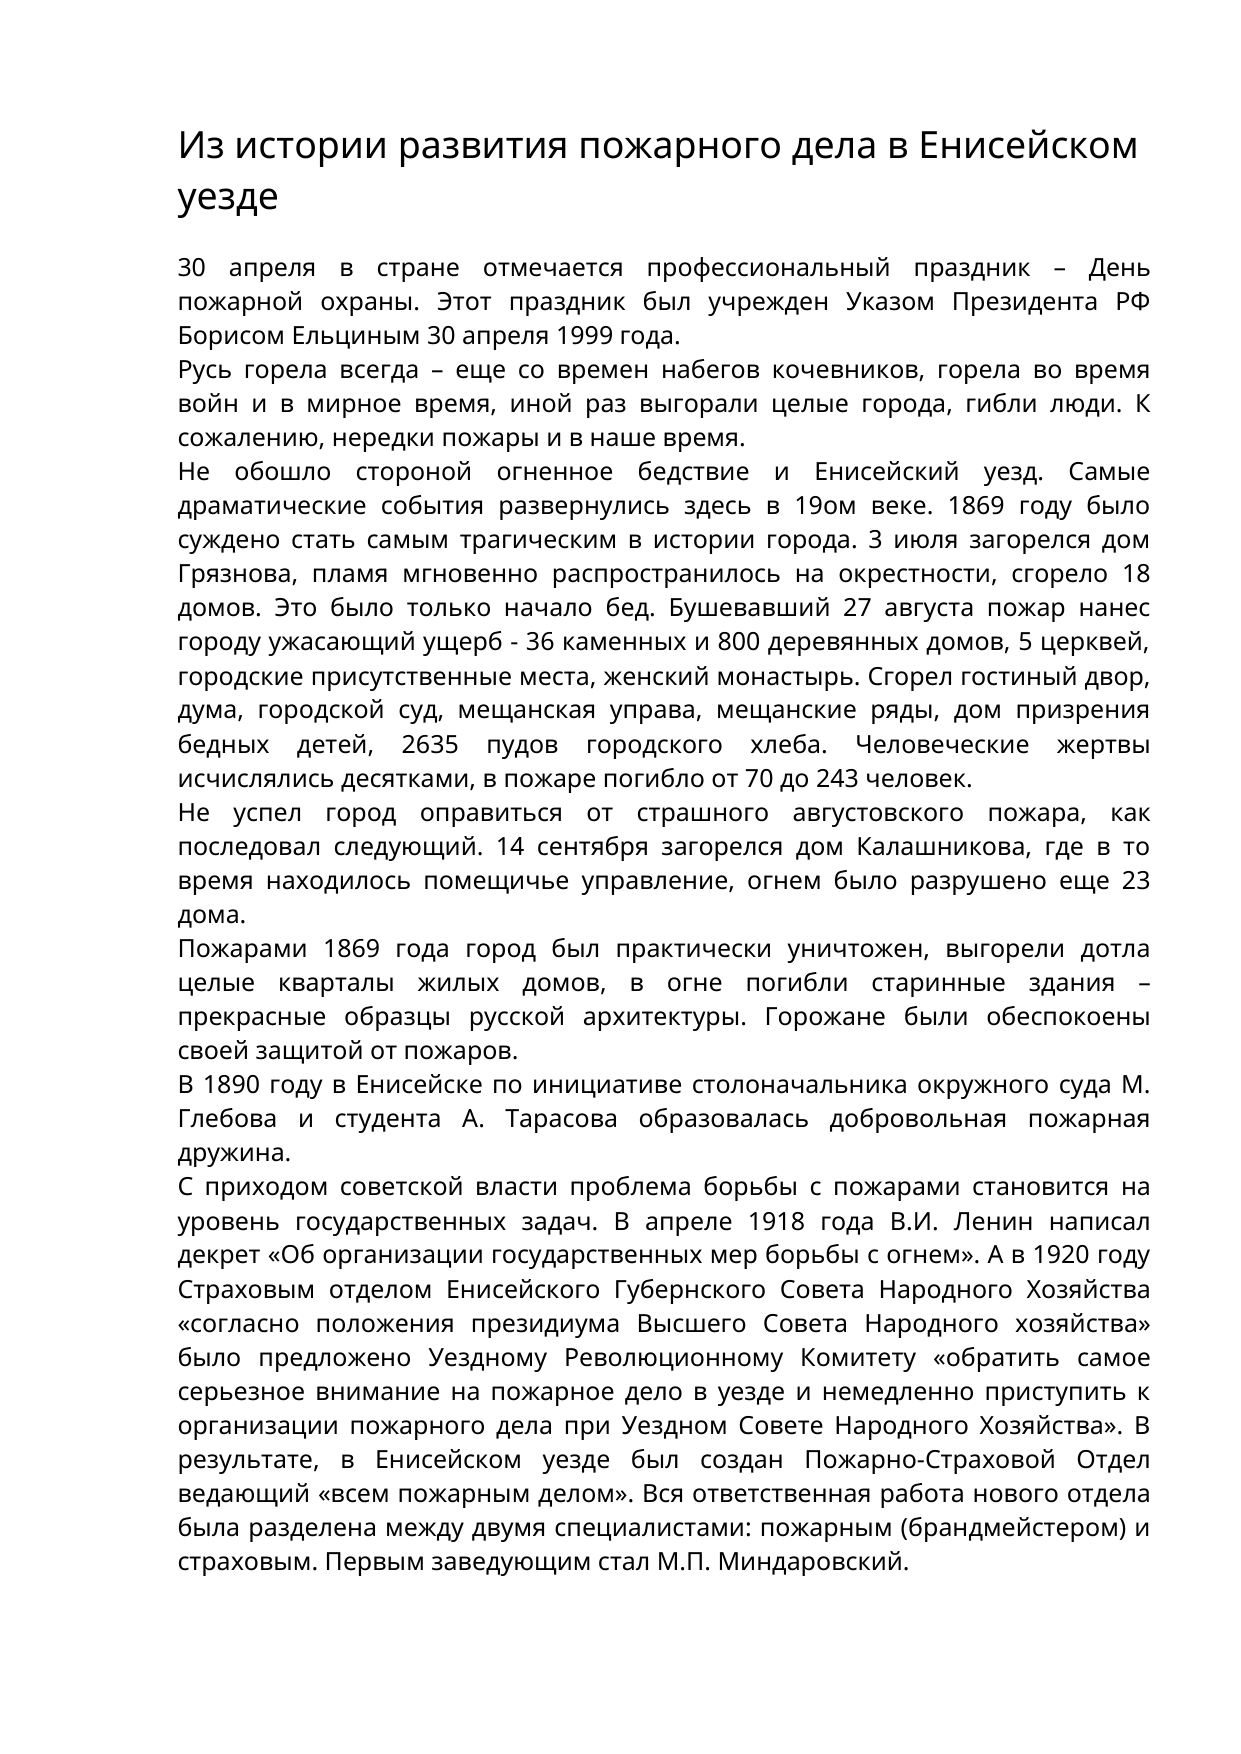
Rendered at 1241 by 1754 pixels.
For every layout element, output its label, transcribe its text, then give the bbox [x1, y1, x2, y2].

text Не успел город оправиться от страшного августовского пожара, как последовал следующий. 14 сентября загорелся дом Калашникова, где в то время находилось помещичье управление, огнем было разрушено еще 23 дома. [177, 794, 1152, 931]
text Из истории развития пожарного дела в Енисейском уезде [177, 118, 1152, 220]
text В 1890 году в Енисейске по инициативе столоначальника окружного суда М. Глебова и студента А. Тарасова образовалась добровольная пожарная дружина. [177, 1067, 1152, 1169]
text Не обошло стороной огненное бедствие и Енисейский уезд. Самые драматические события развернулись здесь в 19ом веке. 1869 году было суждено стать самым трагическим в истории города. 3 июля загорелся дом Грязнова, пламя мгновенно распространилось на окрестности, сгорело 18 домов. Это было только начало бед. Бушевавший 27 августа пожар нанес городу ужасающий ущерб - 36 каменных и 800 деревянных домов, 5 церквей, городские присутственные места, женский монастырь. Сгорел гостиный двор, дума, городской суд, мещанская управа, мещанские ряды, дом призрения бедных детей, 2635 пудов городского хлеба. Человеческие жертвы исчислялись десятками, в пожаре погибло от 70 до 243 человек. [177, 454, 1152, 794]
text Русь горела всегда – еще со времен набегов кочевников, горела во время войн и в мирное время, иной раз выгорали целые города, гибли люди. К сожалению, нередки пожары и в наше время. [177, 352, 1152, 454]
text С приходом советской власти проблема борьбы с пожарами становится на уровень государственных задач. В апреле 1918 года В.И. Ленин написал декрет «Об организации государственных мер борьбы с огнем». А в 1920 году Страховым отделом Енисейского Губернского Совета Народного Хозяйства «согласно положения президиума Высшего Совета Народного хозяйства» было предложено Уездному Революционному Комитету «обратить самое серьезное внимание на пожарное дело в уезде и немедленно приступить к организации пожарного дела при Уездном Совете Народного Хозяйства». В результате, в Енисейском уезде был создан Пожарно-Страховой Отдел ведающий «всем пожарным делом». Вся ответственная работа нового отдела была разделена между двумя специалистами: пожарным (брандмейстером) и страховым. Первым заведующим стал М.П. Миндаровский. [177, 1169, 1152, 1578]
text 30 апреля в стране отмечается профессиональный праздник – День пожарной охраны. Этот праздник был учрежден Указом Президента РФ Борисом Ельциным 30 апреля 1999 года. [177, 249, 1152, 352]
text Пожарами 1869 года город был практически уничтожен, выгорели дотла целые кварталы жилых домов, в огне погибли старинные здания – прекрасные образцы русской архитектуры. Горожане были обеспокоены своей защитой от пожаров. [177, 931, 1152, 1067]
